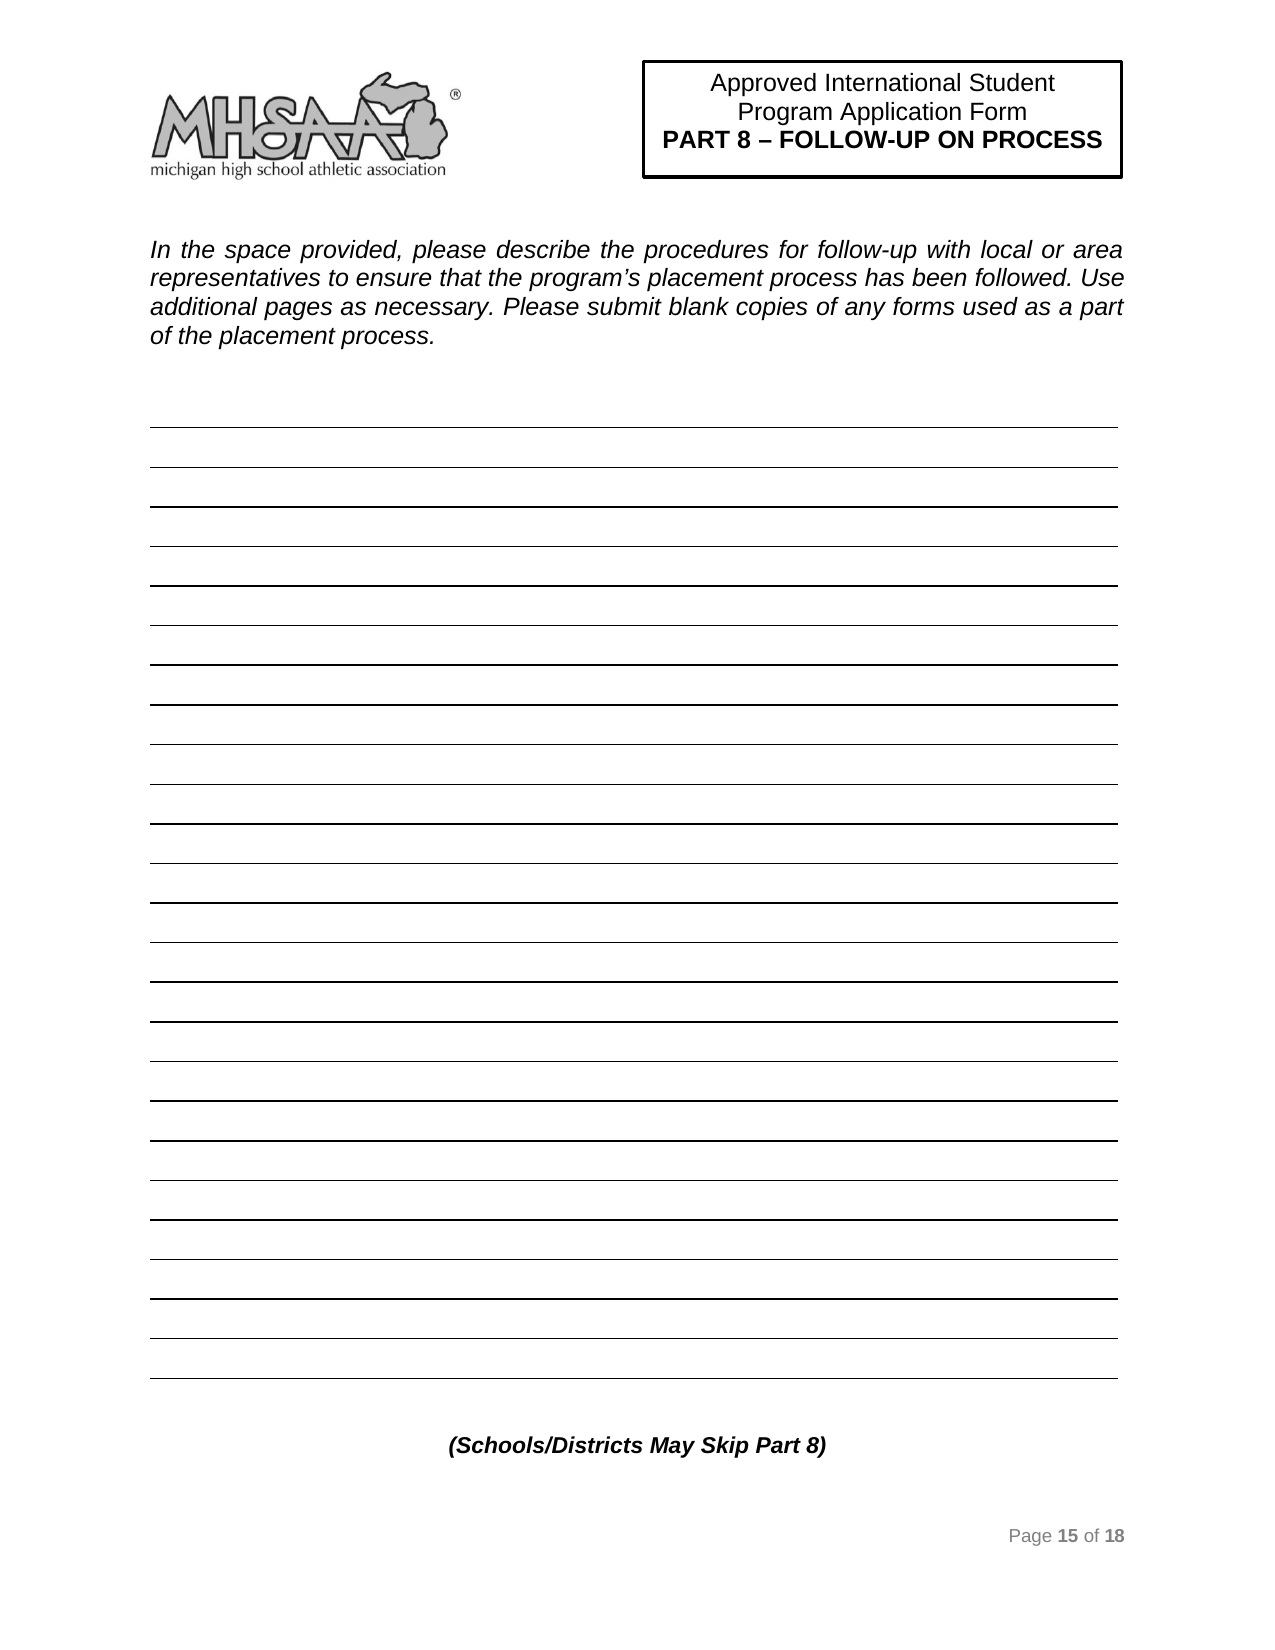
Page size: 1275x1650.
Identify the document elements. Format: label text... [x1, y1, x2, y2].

subtitle In the space provided, please describe the procedures for follow-up with local or area representatives to ensure that the program’s placement process has been followed. Use additional pages as necessary. Please submit blank copies of any forms used as a part of the placement process. [150, 234, 1126, 349]
picture [150, 70, 463, 180]
subtitle (Schools/Districts May Skip Part 8) [161, 1432, 1114, 1458]
